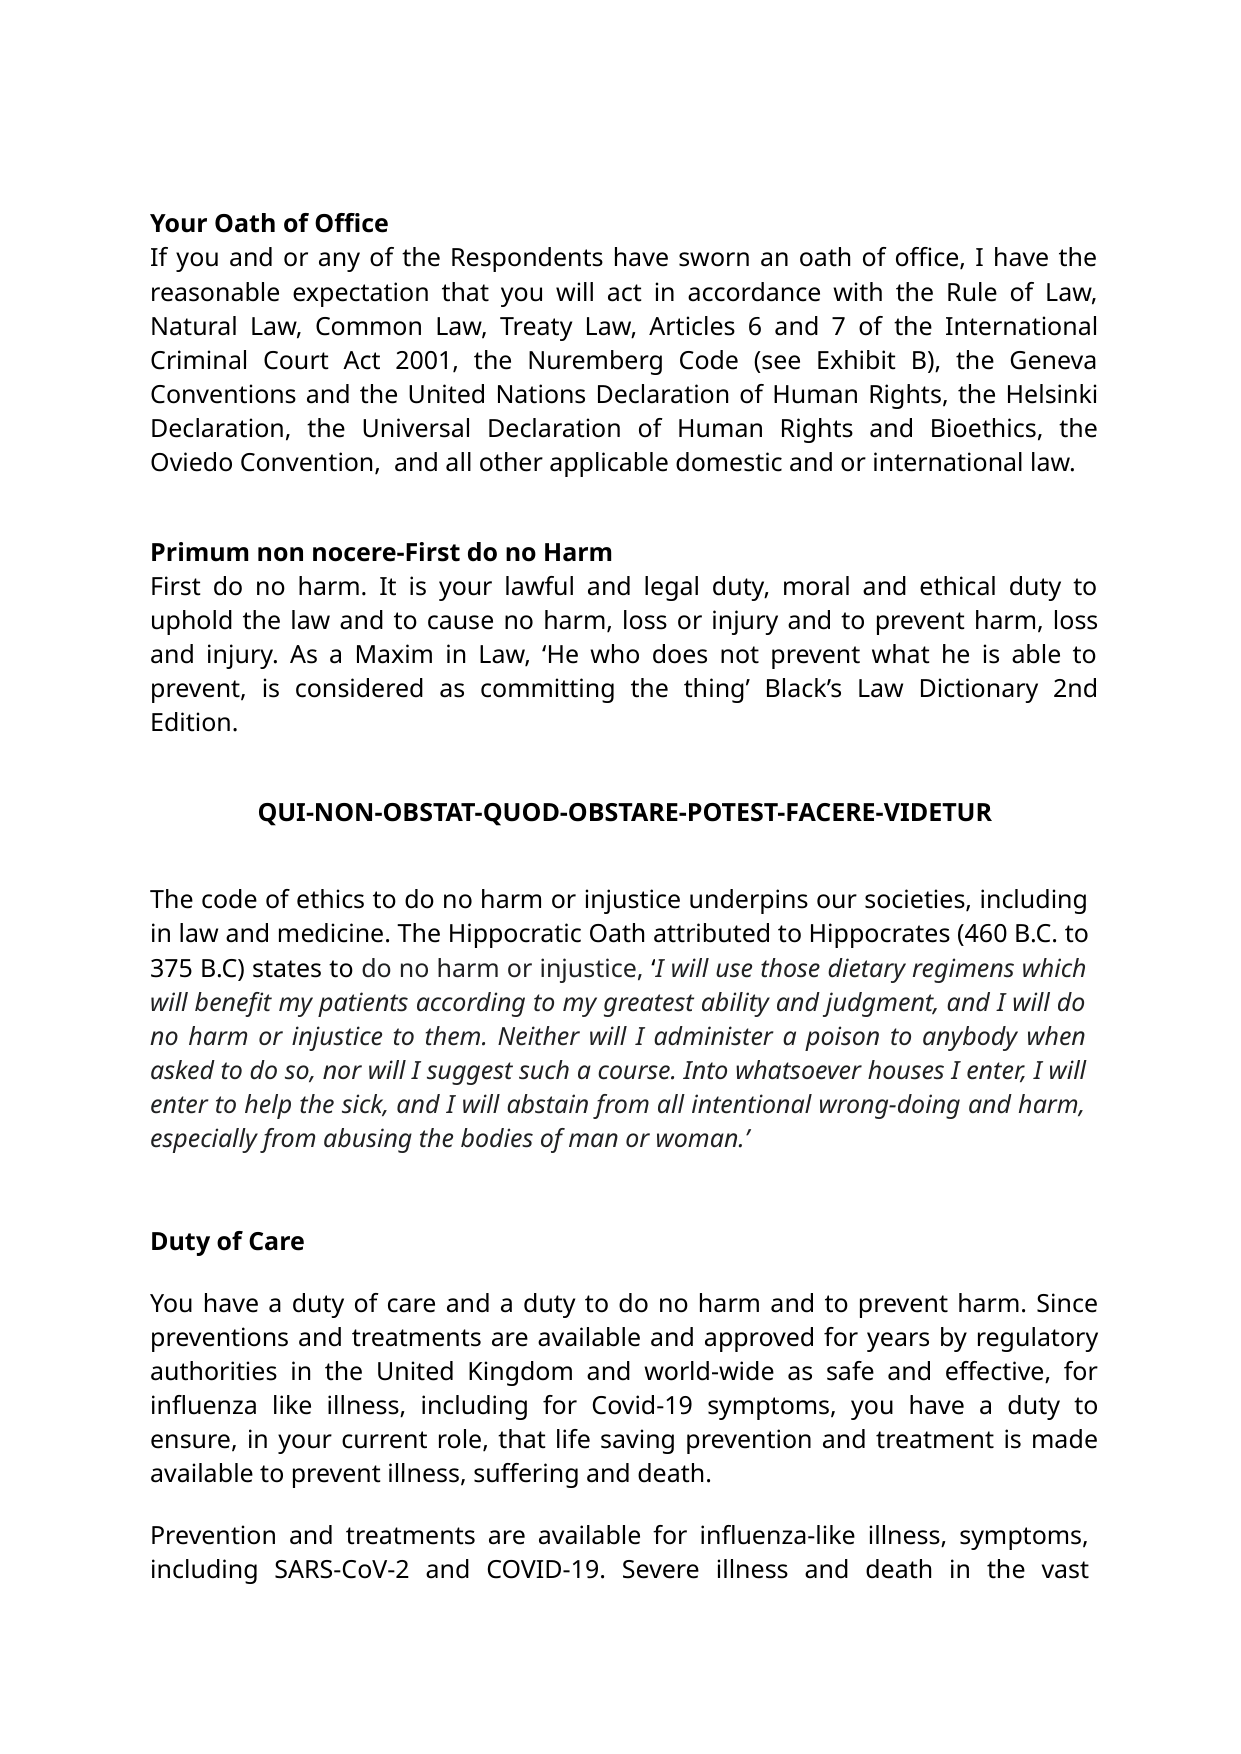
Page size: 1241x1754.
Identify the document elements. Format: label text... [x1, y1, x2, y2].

text You have a duty of care and a duty to do no harm and to prevent harm. Since preventions and treatments are available and approved for years by regulatory authorities in the United Kingdom and world-wide as safe and effective, for influenza like illness, including for Covid-19 symptoms, you have a duty to ensure, in your current role, that life saving prevention and treatment is made available to prevent illness, suffering and death. [150, 1285, 1099, 1489]
text If you and or any of the Respondents have sworn an oath of office, I have the reasonable expectation that you will act in accordance with the Rule of Law, Natural Law, Common Law, Treaty Law, Articles 6 and 7 of the International Criminal Court Act 2001, the Nuremberg Code (see Exhibit B), the Geneva Conventions and the United Nations Declaration of Human Rights, the Helsinki Declaration, the Universal Declaration of Human Rights and Bioethics, the Oviedo Convention, and all other applicable domestic and or international law. [150, 240, 1099, 478]
text Your Oath of Office [150, 206, 1099, 240]
text The code of ethics to do no harm or injustice underpins our societies, including in law and medicine. The Hippocratic Oath attributed to Hippocrates (460 B.C. to 375 B.C) states to do no harm or injustice, ‘I will use those dietary regimens which will benefit my patients according to my greatest ability and judgment, and I will do no harm or injustice to them. Neither will I administer a poison to anybody when asked to do so, nor will I suggest such a course. Into whatsoever houses I enter, I will enter to help the sick, and I will abstain from all intentional wrong-doing and harm, especially from abusing the bodies of man or woman.’ [150, 950, 1090, 1154]
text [150, 1518, 1090, 1586]
text Duty of Care [150, 1223, 1099, 1257]
text Primum non nocere-First do no Harm [150, 534, 1099, 569]
text QUI-NON-OBSTAT-QUOD-OBSTARE-POTEST-FACERE-VIDETUR [150, 795, 1099, 829]
text First do no harm. It is your lawful and legal duty, moral and ethical duty to uphold the law and to cause no harm, loss or injury and to prevent harm, loss and injury. As a Maxim in Law, ‘He who does not prevent what he is able to prevent, is considered as committing the thing’ Black’s Law Dictionary 2nd Edition. [150, 569, 1099, 739]
